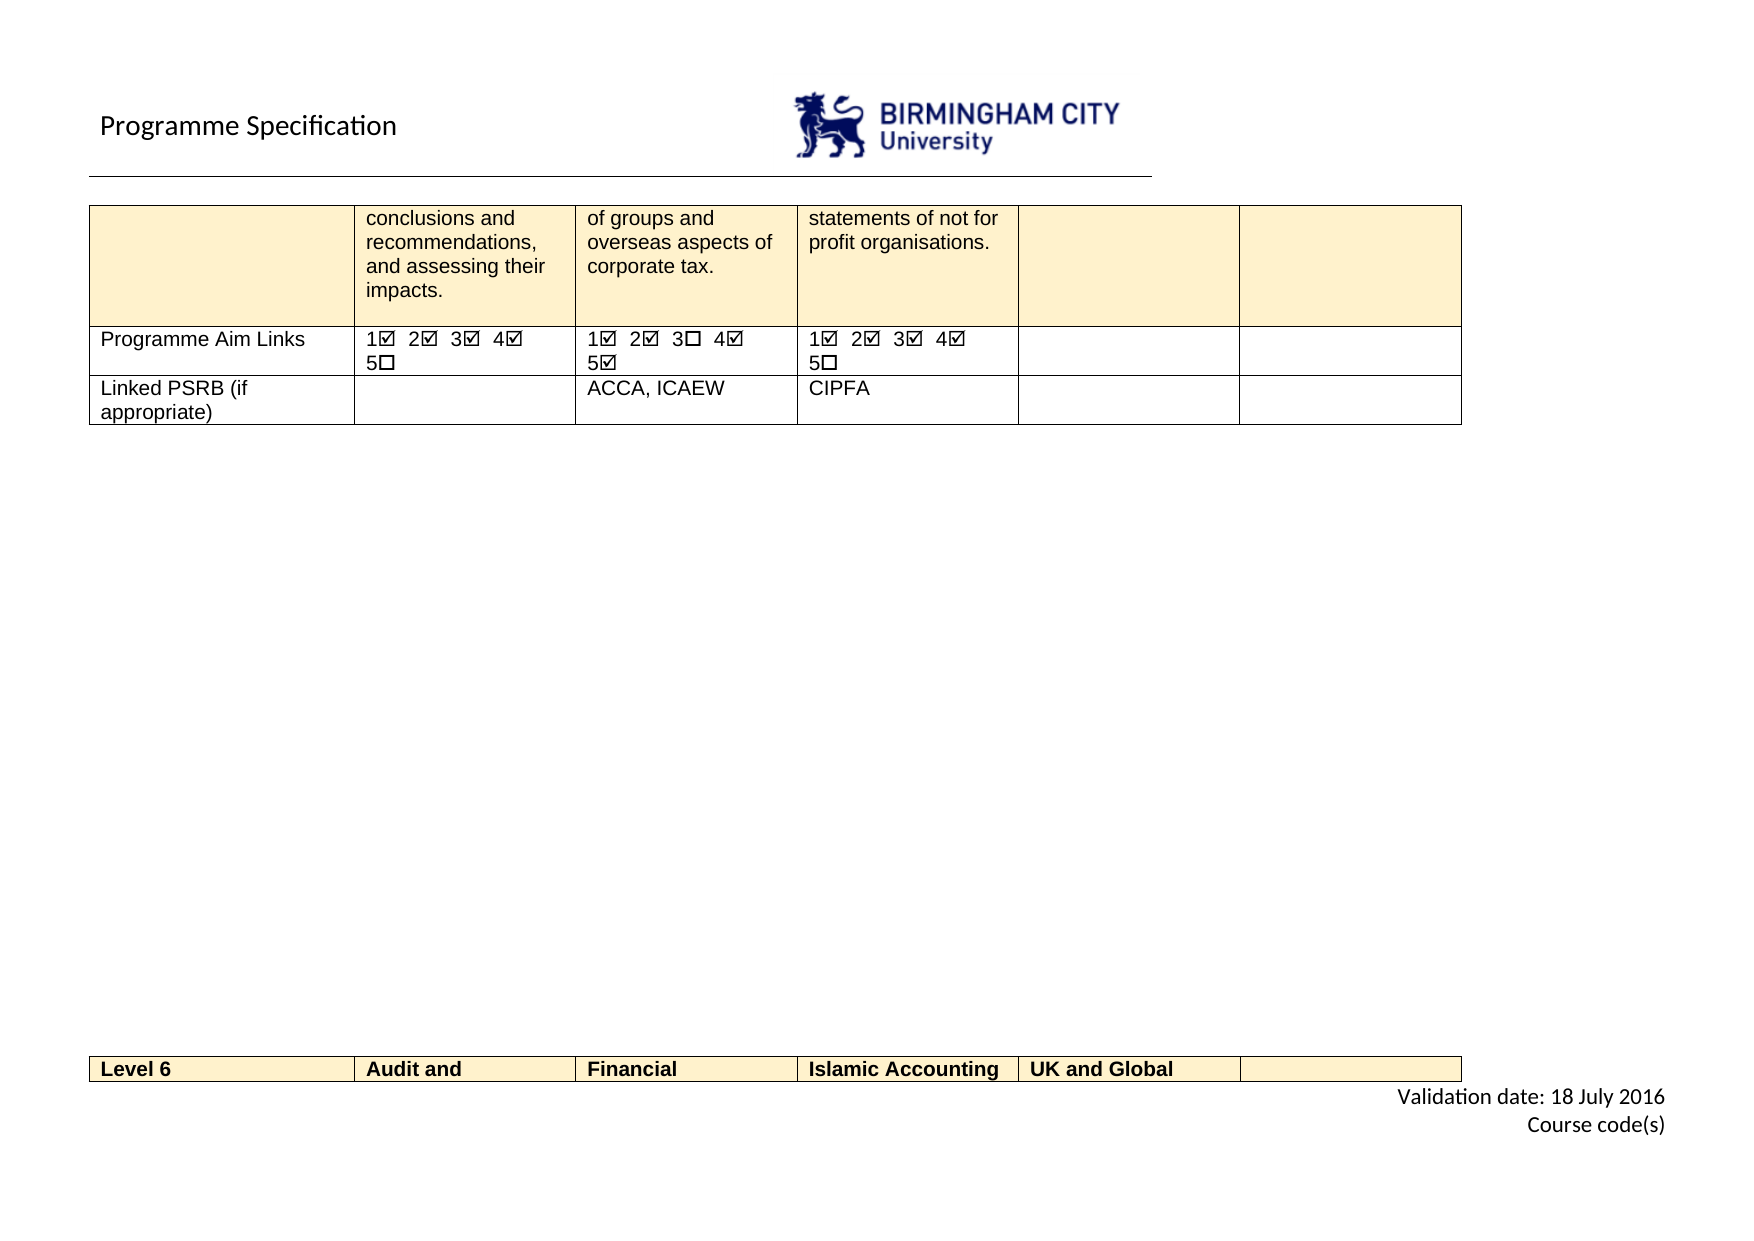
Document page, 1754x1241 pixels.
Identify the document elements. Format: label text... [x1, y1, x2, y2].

table_cell 4 Compute direct and indirect taxes for incorporated businesses and recognise the impact of groups and overseas aspects of corporate tax. [576, 206, 797, 326]
table_cell [1240, 327, 1461, 375]
table_cell Programme Aim Links [90, 327, 354, 375]
table_cell [1019, 376, 1239, 424]
table_cell 1 2 3 4 5 [798, 327, 1018, 375]
table_header Audit and Assurance [355, 1057, 575, 1081]
table_cell [355, 376, 575, 424]
table_cell [1240, 376, 1461, 424]
table_header Level 6 Optional Modules Semester 2 [90, 1057, 354, 1081]
table_cell ACCA, ICAEW [576, 376, 797, 424]
table_cell [1019, 206, 1239, 326]
table_header Islamic Accounting and Finance [798, 1057, 1018, 1081]
table_cell [1240, 206, 1461, 326]
table_cell 4 Analyse, interpret and make appropriate recommendations on the financial statements of not for profit organisations. [798, 206, 1018, 326]
table_cell CIPFA [798, 376, 1018, 424]
table_cell 1 2 3 4 5 [355, 327, 575, 375]
table_header UK and Global Accounting Issues [1019, 1057, 1240, 1081]
picture [772, 73, 1141, 176]
table_cell 1 2 3 4 5 [576, 327, 797, 375]
table_cell [1019, 327, 1239, 375]
table_cell Linked PSRB (if appropriate) [90, 376, 354, 424]
table_header [1241, 1057, 1461, 1081]
table_header Financial Management [576, 1057, 797, 1081]
